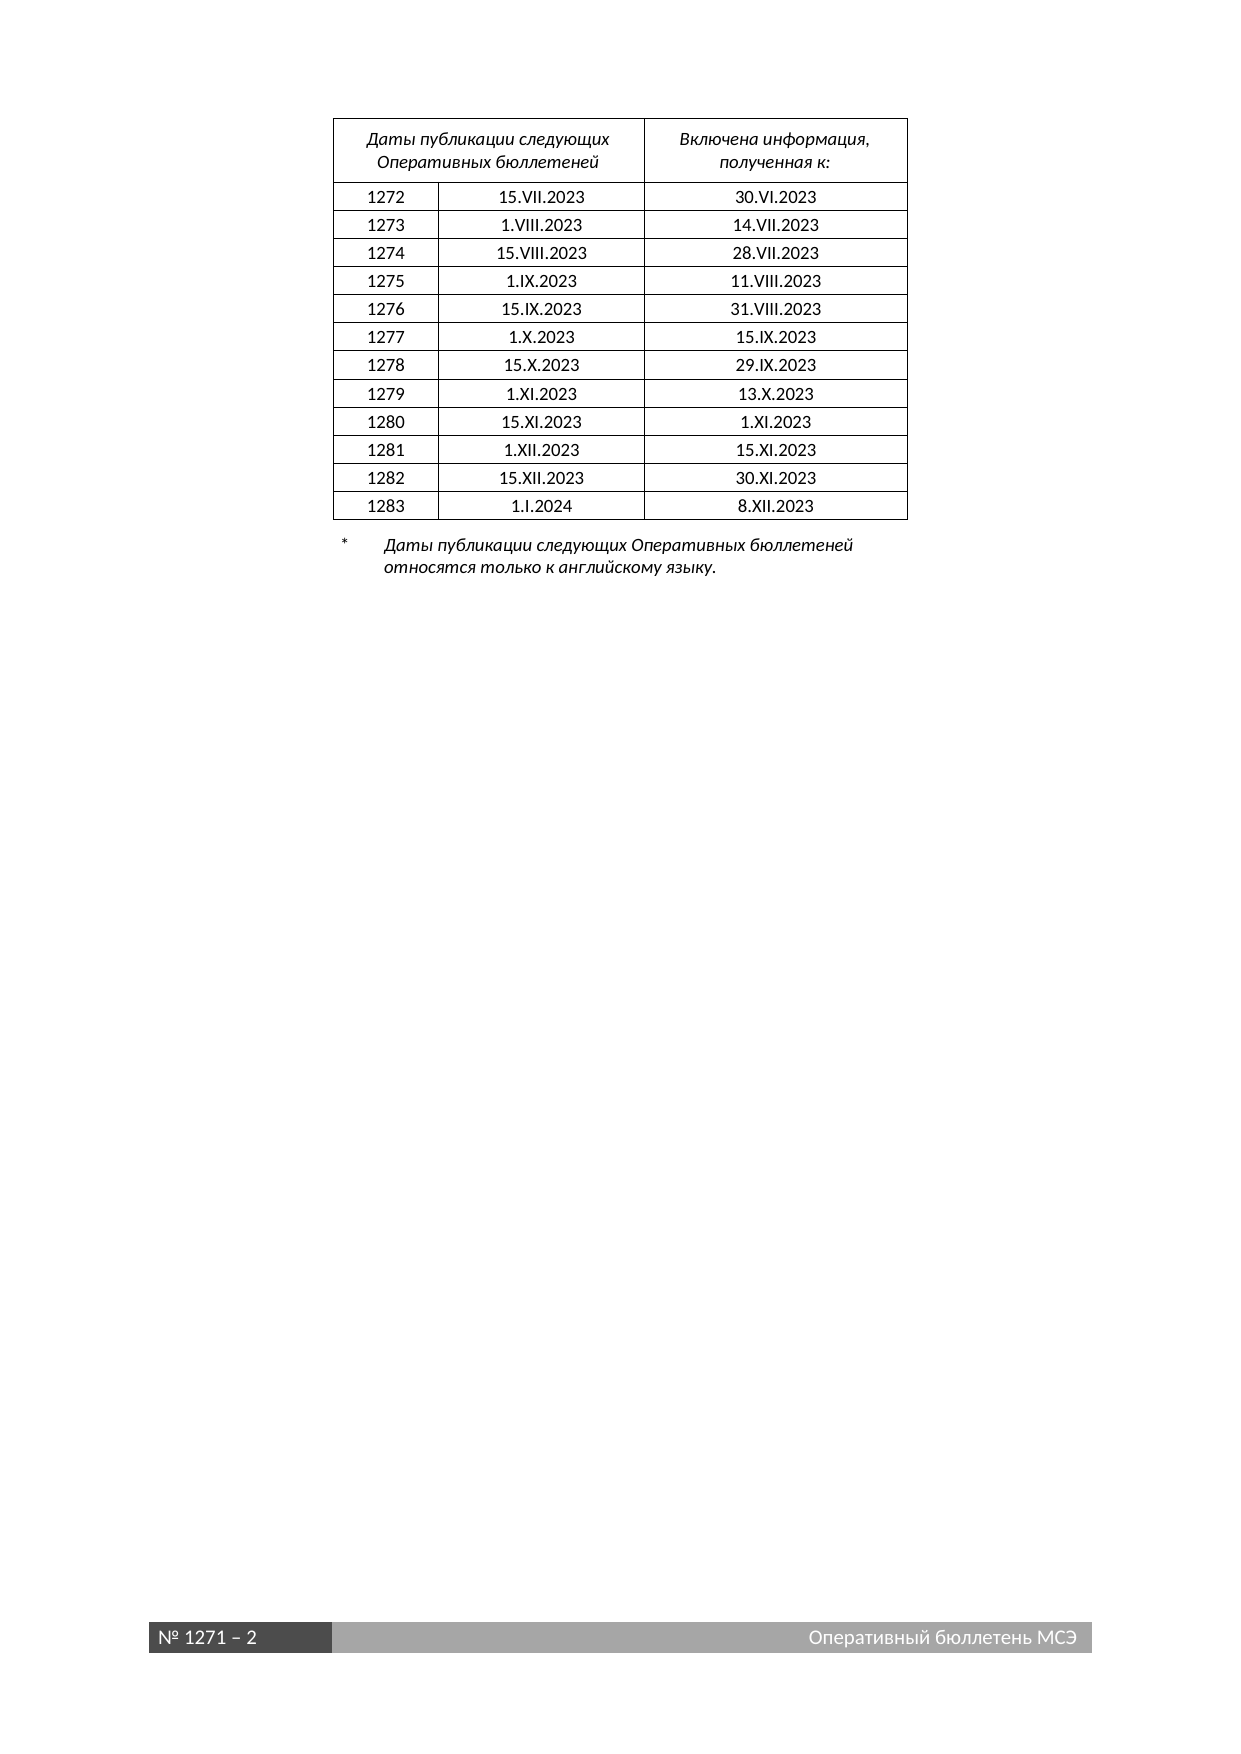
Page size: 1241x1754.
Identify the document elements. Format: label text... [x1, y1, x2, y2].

table_cell 1272 [334, 183, 438, 210]
table_cell 15.XI.2023 [439, 408, 644, 435]
table_cell 1277 [334, 323, 438, 350]
table_cell 13.X.2023 [645, 380, 907, 407]
table_cell 1.XI.2023 [439, 380, 644, 407]
table_cell 14.VII.2023 [645, 211, 907, 238]
table_cell 30.XI.2023 [645, 464, 907, 491]
table_cell 15.IX.2023 [439, 295, 644, 322]
table_cell 15.X.2023 [439, 351, 644, 378]
table_cell 15.VIII.2023 [439, 239, 644, 266]
table_cell 1.VIII.2023 [439, 211, 644, 238]
table_cell 8.XII.2023 [645, 492, 907, 519]
table_cell 15.IX.2023 [645, 323, 907, 350]
table_cell 1282 [334, 464, 438, 491]
table_cell 1279 [334, 380, 438, 407]
table_cell 31.VIII.2023 [645, 295, 907, 322]
table_cell 1.IX.2023 [439, 267, 644, 294]
text * Даты публикации следующих Оперативных бюллетеней относятся только к английскому языку. [340, 533, 1092, 578]
table_cell 1.XII.2023 [439, 436, 644, 463]
table_cell 1.I.2024 [439, 492, 644, 519]
table_cell 1273 [334, 211, 438, 238]
table_cell 1.X.2023 [439, 323, 644, 350]
table_cell 1276 [334, 295, 438, 322]
table_cell 15.XII.2023 [439, 464, 644, 491]
table_cell 1275 [334, 267, 438, 294]
table_cell 15.VII.2023 [439, 183, 644, 210]
table_cell 30.VI.2023 [645, 183, 907, 210]
table_header Даты публикации следующих Оперативных бюллетеней [334, 119, 644, 182]
table_header Включена информация, полученная к: [645, 119, 907, 182]
table_cell 29.IX.2023 [645, 351, 907, 378]
table_cell 1274 [334, 239, 438, 266]
table_cell 28.VII.2023 [645, 239, 907, 266]
table_cell 1278 [334, 351, 438, 378]
table_cell 11.VIII.2023 [645, 267, 907, 294]
table_cell 1280 [334, 408, 438, 435]
table_cell 1.XI.2023 [645, 408, 907, 435]
table_cell 15.XI.2023 [645, 436, 907, 463]
table_cell 1281 [334, 436, 438, 463]
table_cell 1283 [334, 492, 438, 519]
